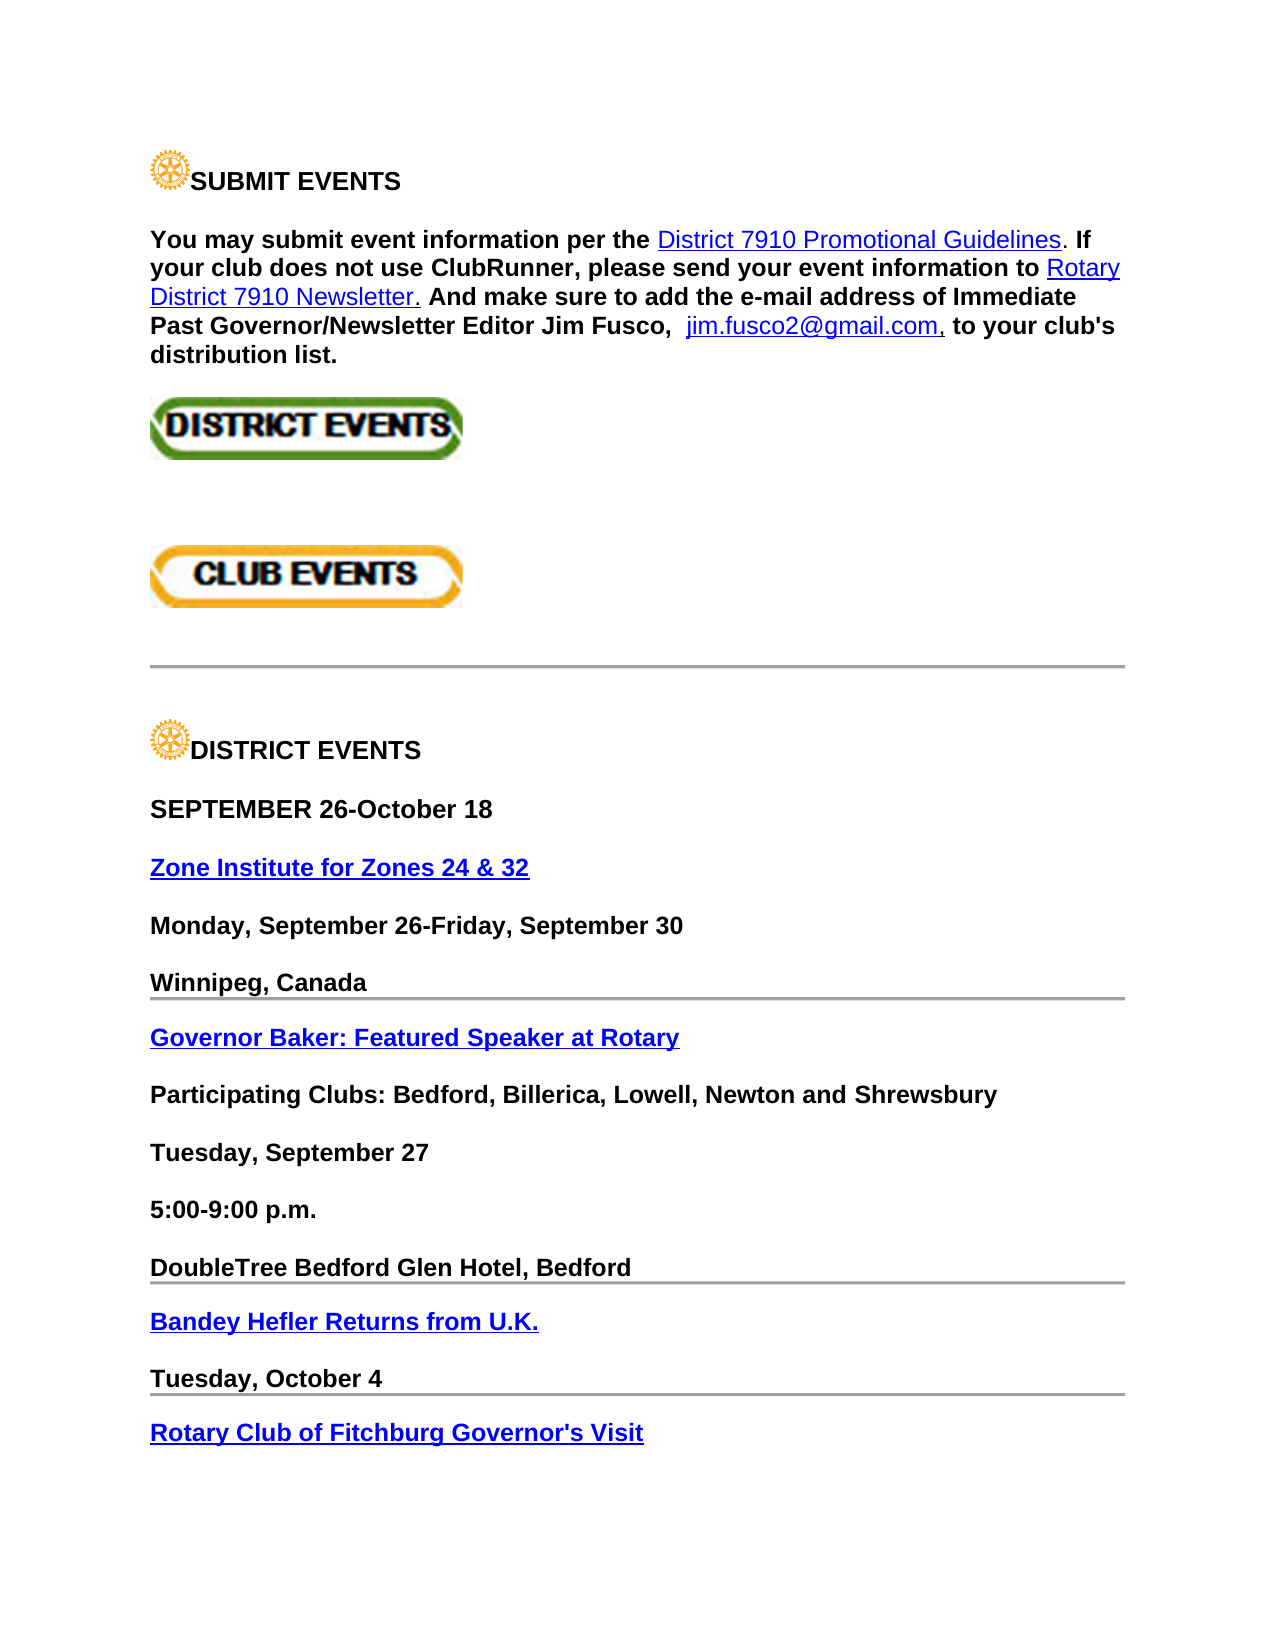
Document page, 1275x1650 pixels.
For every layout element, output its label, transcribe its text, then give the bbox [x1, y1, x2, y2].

picture [150, 397, 463, 460]
text DISTRICT EVENTS [150, 720, 1125, 765]
text Participating Clubs: Bedford, Billerica, Lowell, Newton and Shrewsbury [150, 1080, 1125, 1109]
text Winnipeg, Canada [150, 968, 1125, 997]
text Bandey Hefler Returns from U.K. [150, 1307, 1125, 1336]
text DoubleTree Bedford Glen Hotel, Bedford [150, 1253, 1125, 1281]
picture [150, 545, 463, 608]
text You may submit event information per the District 7910 Promotional Guidelines. If your club does not use ClubRunner, please send your event information to Rotary District 7910 Newsletter. And make sure to add the e-mail address of Immediate Past Governor/Newsletter Editor Jim Fusco, jim.fusco2@gmail.com, to your club's distribution list. [150, 224, 1125, 368]
picture [150, 150, 190, 190]
picture [150, 719, 190, 760]
text Monday, September 26-Friday, September 30 [150, 911, 1125, 940]
text Rotary Club of Fitchburg Governor's Visit [150, 1418, 1125, 1447]
text 5:00-9:00 p.m. [150, 1195, 1125, 1224]
text Governor Baker: Featured Speaker at Rotary [150, 1023, 1125, 1051]
text Tuesday, October 4 [150, 1364, 1125, 1393]
text SUBMIT EVENTS [150, 150, 1125, 195]
text Zone Institute for Zones 24 & 32 [150, 853, 1125, 882]
text SEPTEMBER 26-October 18 [150, 794, 1125, 824]
text Tuesday, September 27 [150, 1138, 1125, 1166]
